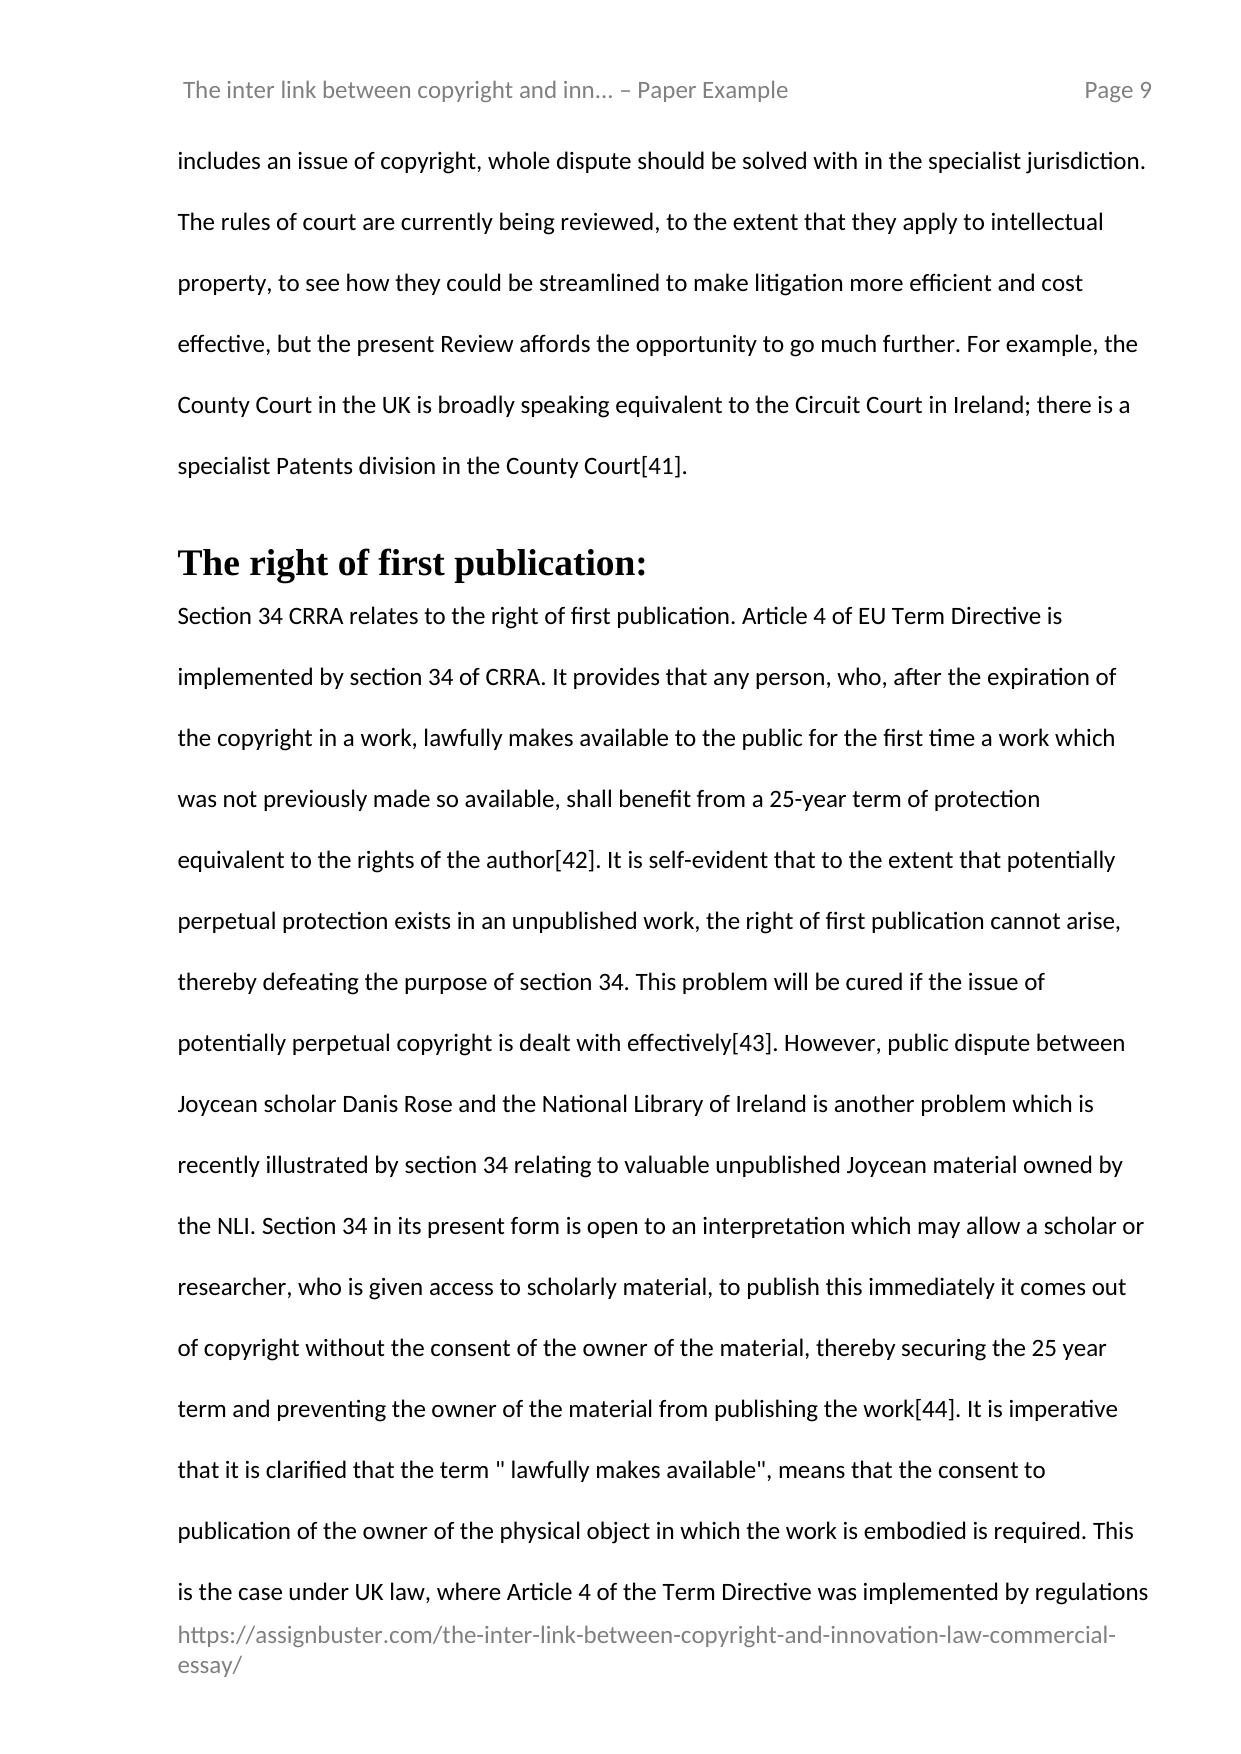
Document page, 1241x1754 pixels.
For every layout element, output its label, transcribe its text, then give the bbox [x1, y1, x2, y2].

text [177, 600, 1152, 1607]
subtitle The right of first publication: [177, 541, 1152, 584]
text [177, 145, 1152, 481]
